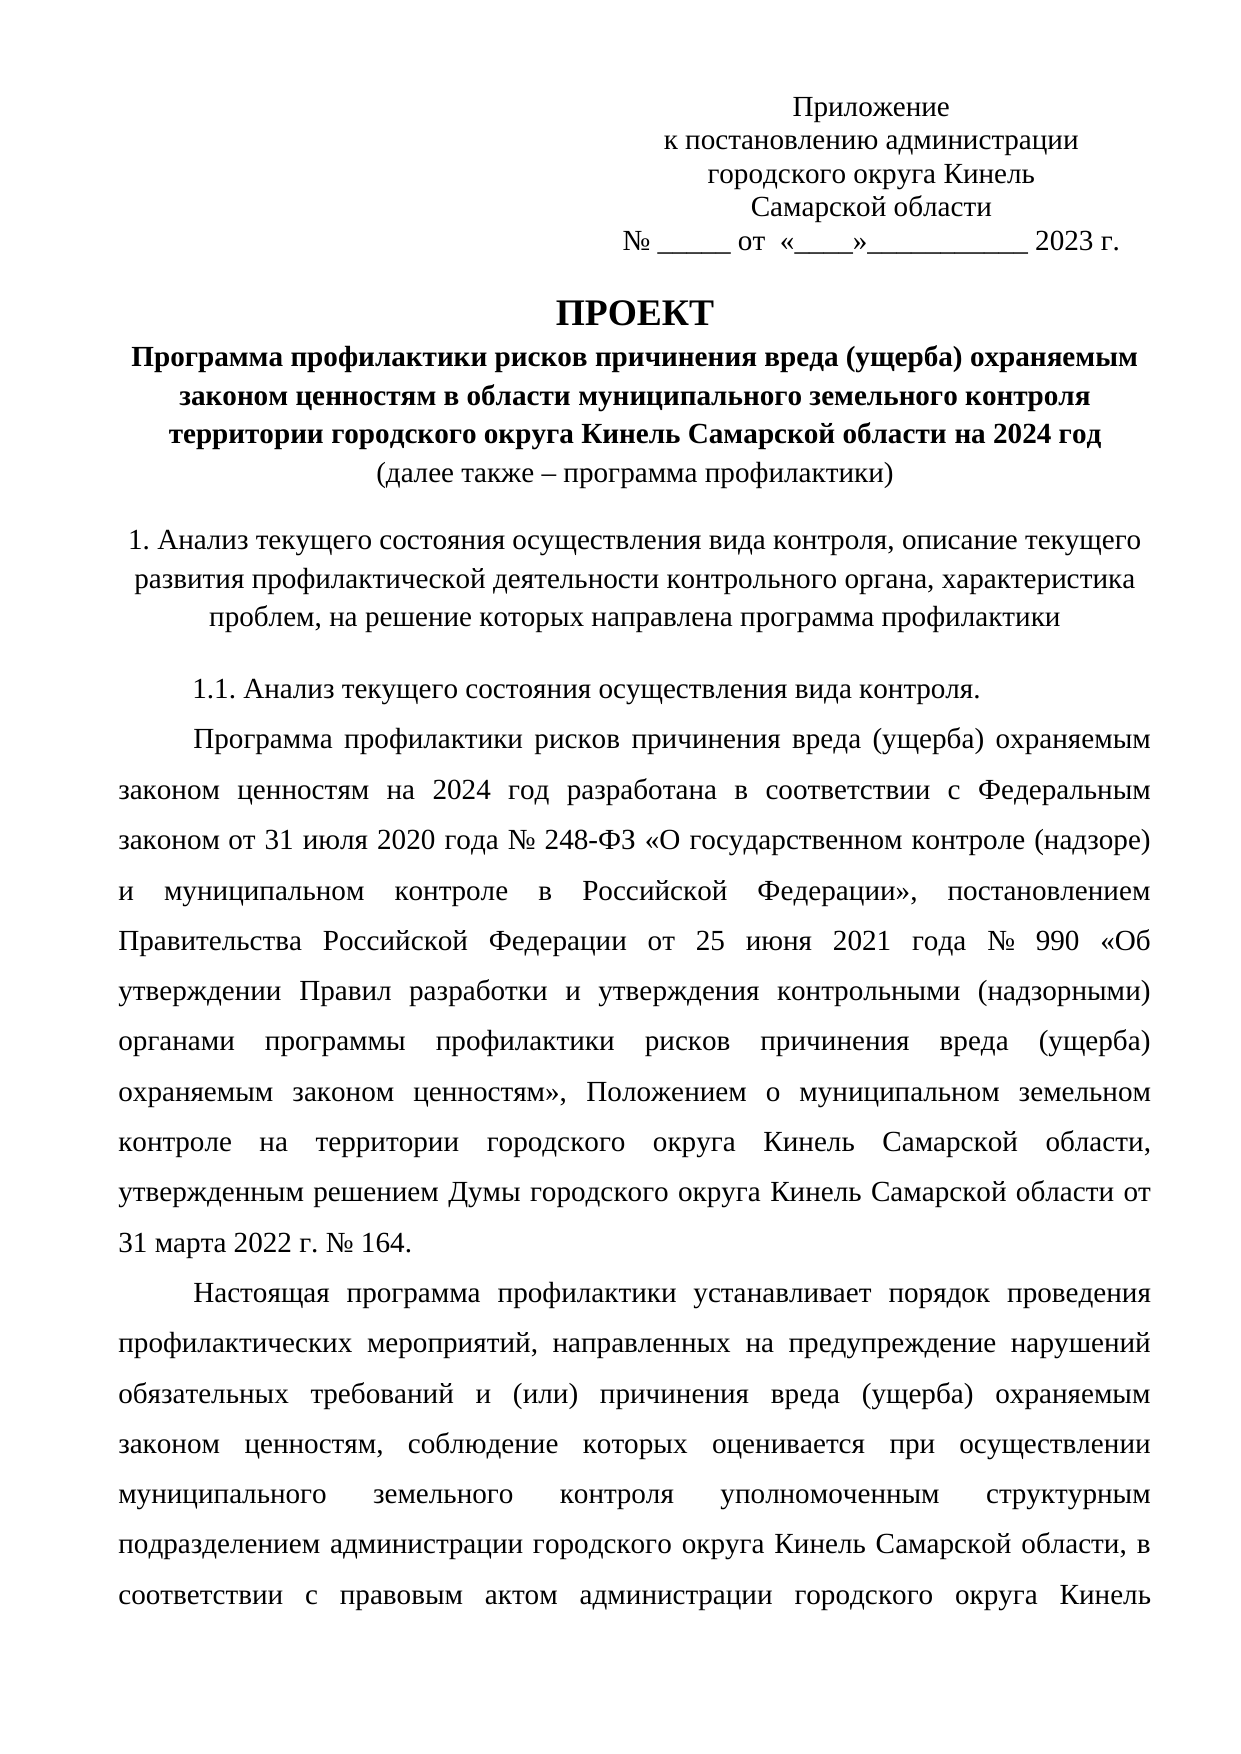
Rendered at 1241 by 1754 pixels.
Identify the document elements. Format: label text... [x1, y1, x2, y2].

text № _____ от «____»___________ 2023 г. [591, 223, 1152, 256]
text Самарской области [591, 189, 1152, 223]
text Приложение [591, 89, 1152, 122]
text к постановлению администрации городского округа Кинель [591, 122, 1152, 189]
list Программа профилактики рисков причинения вреда (ущерба) охраняемым законом ценностям на 2024 год разработана в соответствии с Федеральным законом от 31 июля 2020 года № 248-ФЗ «О государственном контроле (надзоре) и муниципальном контроле в Российской Федерации», постановлением Правительства Российской Федерации от 25 июня 2021 года № 990 «Об утверждении Правил разработки и утверждения контрольными (надзорными) органами программы профилактики рисков причинения вреда (ущерба) охраняемым законом ценностям», Положением о муниципальном земельном контроле на территории городского округа Кинель Самарской области, утвержденным решением Думы городского округа Кинель Самарской области от 31 марта 2022 г. № 164. [118, 722, 1152, 1258]
text ПРОЕКТ [118, 290, 1152, 333]
text 1. Анализ текущего состояния осуществления вида контроля, описание текущего развития профилактической деятельности контрольного органа, характеристика проблем, на решение которых направлена программа профилактики [118, 522, 1152, 633]
text Программа профилактики рисков причинения вреда (ущерба) охраняемым законом ценностям в области муниципального земельного контроля территории городского округа Кинель Самарской области на 2024 год [118, 339, 1152, 450]
text 1.1. Анализ текущего состояния осуществления вида контроля. [118, 671, 1152, 705]
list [118, 1275, 1152, 1611]
text (далее также – программа профилактики) [118, 455, 1152, 489]
